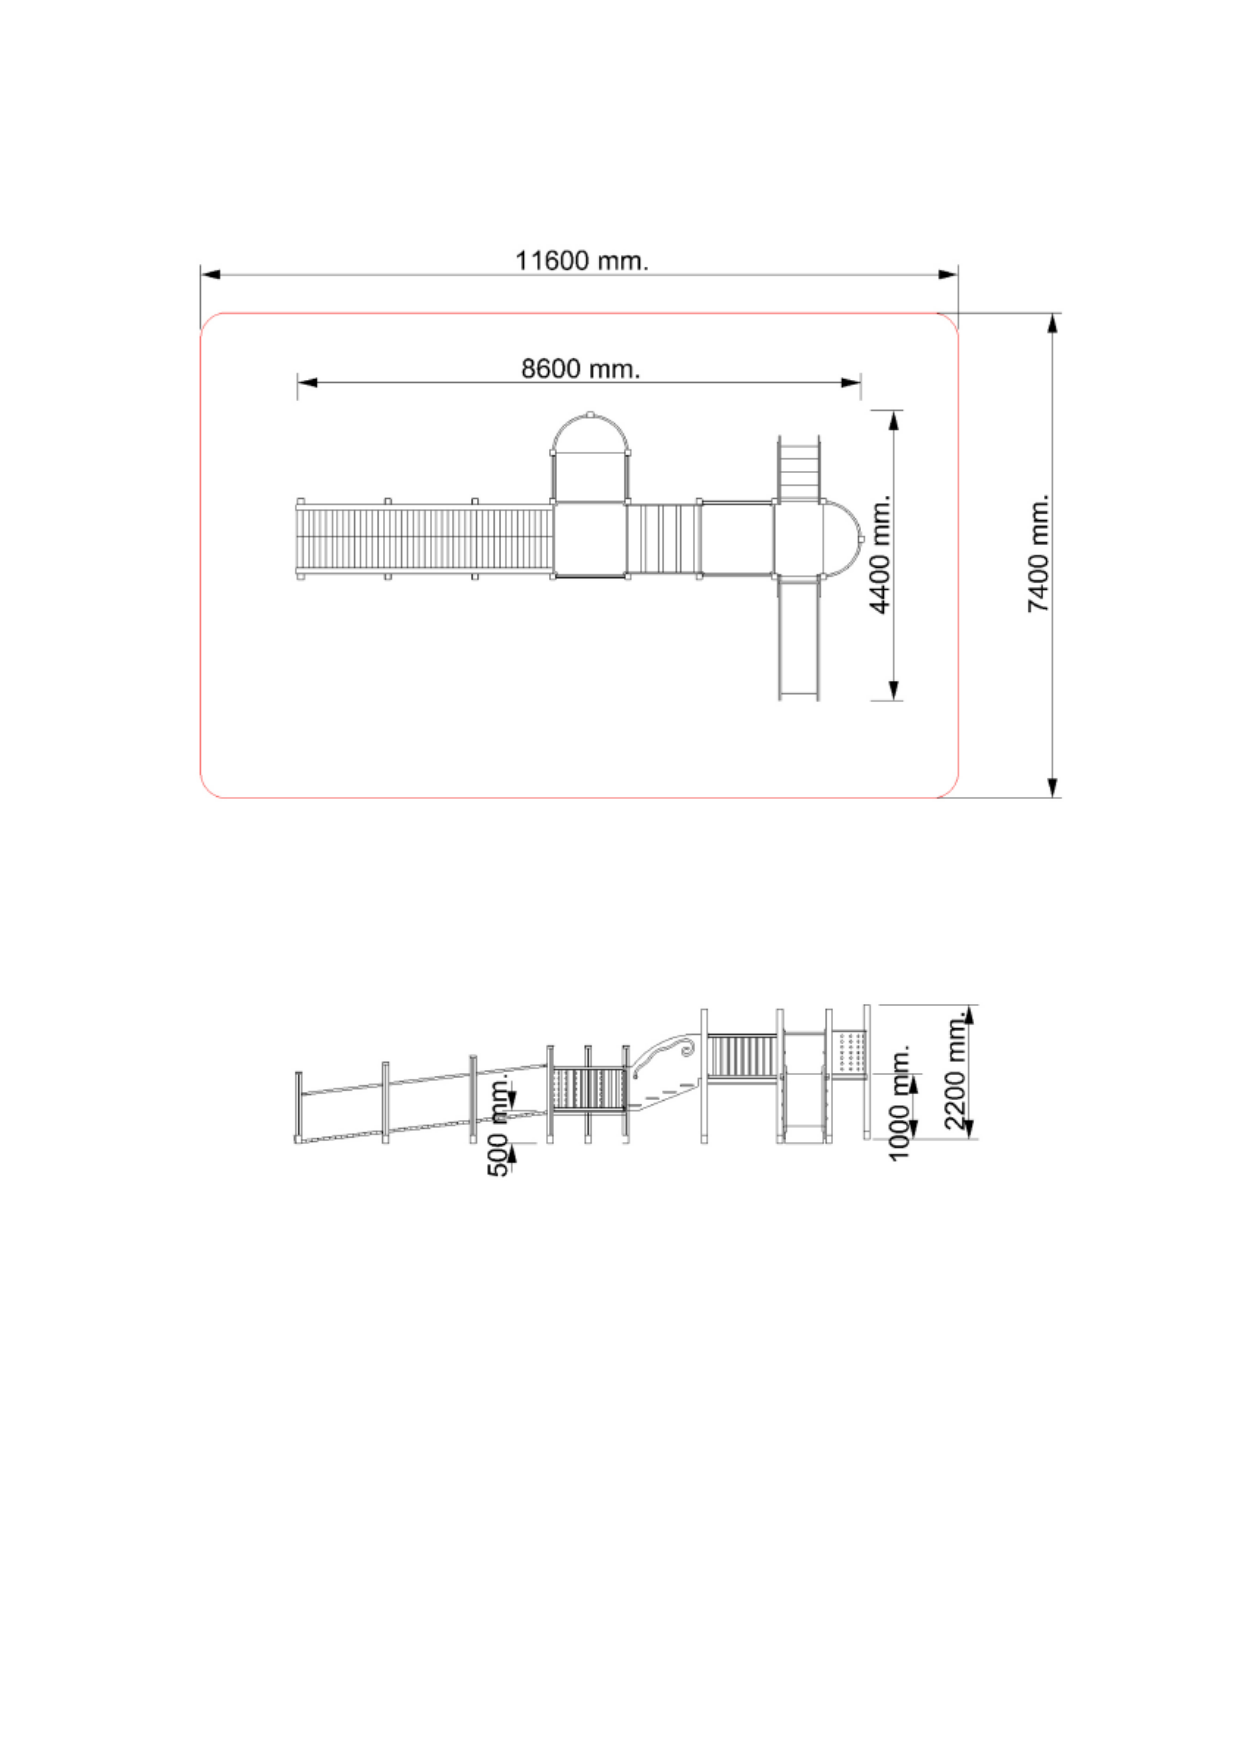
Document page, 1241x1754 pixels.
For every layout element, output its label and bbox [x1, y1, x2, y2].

picture [147, 147, 1093, 1213]
